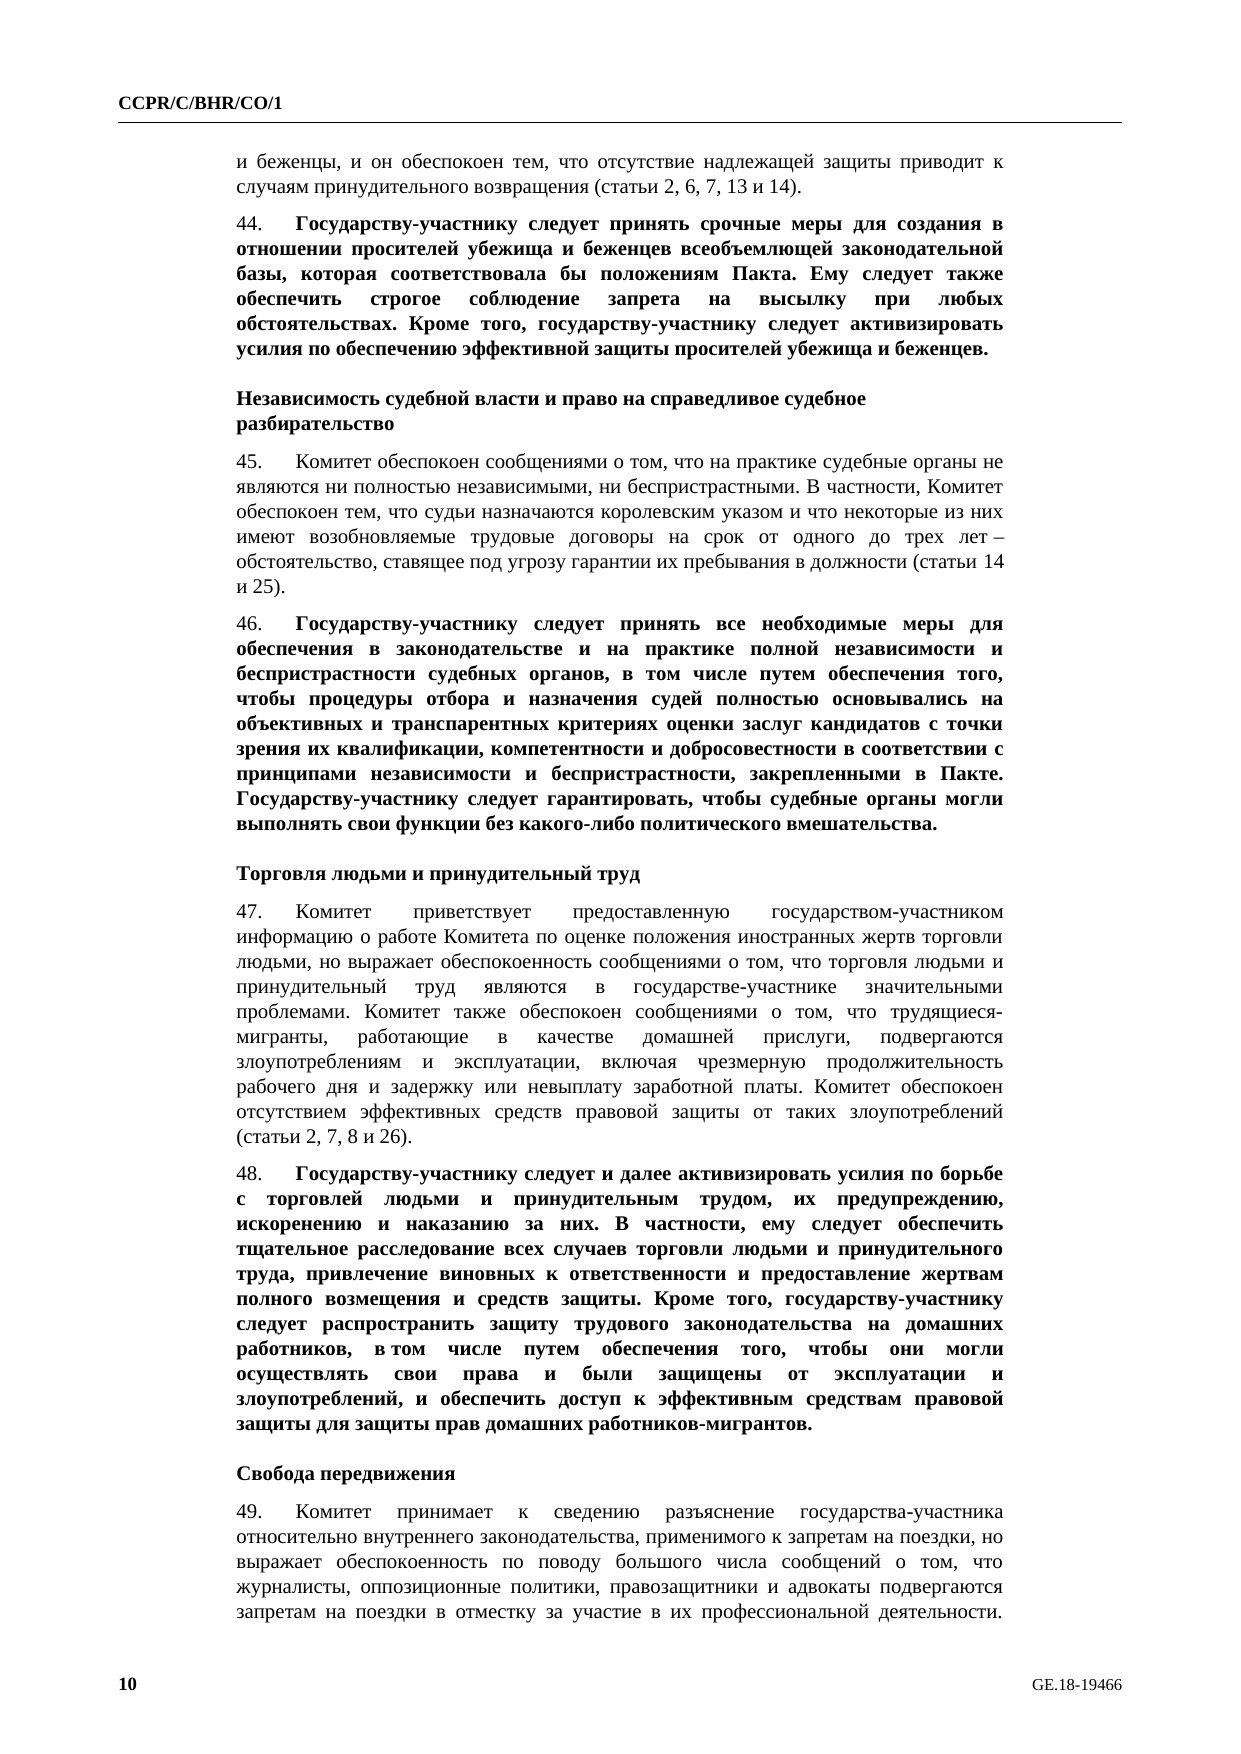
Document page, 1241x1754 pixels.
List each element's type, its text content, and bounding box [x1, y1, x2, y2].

text 48. Государству-участнику следует и далее активизировать усилия по борьбе с торговлей людьми и принудительным трудом, их предупреждению, искоренению и наказанию за них. В частности, ему следует обеспечить тщательное расследование всех случаев торговли людьми и принудительного труда, привлечение виновных к ответственности и предоставление жертвам полного возмещения и средств защиты. Кроме того, государству-участнику следует распространить защиту трудового законодательства на домашних работников, в том числе путем обеспечения того, чтобы они могли осуществлять свои права и были защищены от эксплуатации и злоупотреблений, и обеспечить доступ к эффективным средствам правовой защиты для защиты прав домашних работников-мигрантов. [236, 1160, 1004, 1435]
text Свобода передвижения [118, 1460, 1004, 1485]
text 46. Государству-участнику следует принять все необходимые меры для обеспечения в законодательстве и на практике полной независимости и беспристрастности судебных органов, в том числе путем обеспечения того, чтобы процедуры отбора и назначения судей полностью основывались на объективных и транспарентных критериях оценки заслуг кандидатов с точки зрения их квалификации, компетентности и добросовестности в соответствии с принципами независимости и беспристрастности, закрепленными в Пакте. Государству-участнику следует гарантировать, чтобы судебные органы могли выполнять свои функции без какого-либо политического вмешательства. [236, 610, 1004, 835]
text 44. Государству-участнику следует принять срочные меры для создания в отношении просителей убежища и беженцев всеобъемлющей законодательной базы, которая соответствовала бы положениям Пакта. Ему следует также обеспечить строгое соблюдение запрета на высылку при любых обстоятельствах. Кроме того, государству-участнику следует активизировать усилия по обеспечению эффективной защиты просителей убежища и беженцев. [236, 210, 1004, 360]
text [236, 1498, 1004, 1623]
text 45. Комитет обеспокоен сообщениями о том, что на практике судебные органы не являются ни полностью независимыми, ни беспристрастными. В частности, Комитет обеспокоен тем, что судьи назначаются королевским указом и что некоторые из них имеют возобновляемые трудовые договоры на срок от одного до трех лет – обстоятельство, ставящее под угрозу гарантии их пребывания в должности (статьи 14 и 25). [236, 448, 1004, 598]
text 47. Комитет приветствует предоставленную государством-участником информацию о работе Комитета по оценке положения иностранных жертв торговли людьми, но выражает обеспокоенность сообщениями о том, что торговля людьми и принудительный труд являются в государстве-участнике значительными проблемами. Комитет также обеспокоен сообщениями о том, что трудящиеся-мигранты, работающие в качестве домашней прислуги, подвергаются злоупотреблениям и эксплуатации, включая чрезмерную продолжительность рабочего дня и задержку или невыплату заработной платы. Комитет обеспокоен отсутствием эффективных средств правовой защиты от таких злоупотреблений (статьи 2, 7, 8 и 26). [236, 898, 1004, 1148]
text Торговля людьми и принудительный труд [118, 860, 1004, 885]
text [236, 148, 1004, 198]
text Независимость судебной власти и право на справедливое судебное разбирательство [118, 385, 1004, 435]
